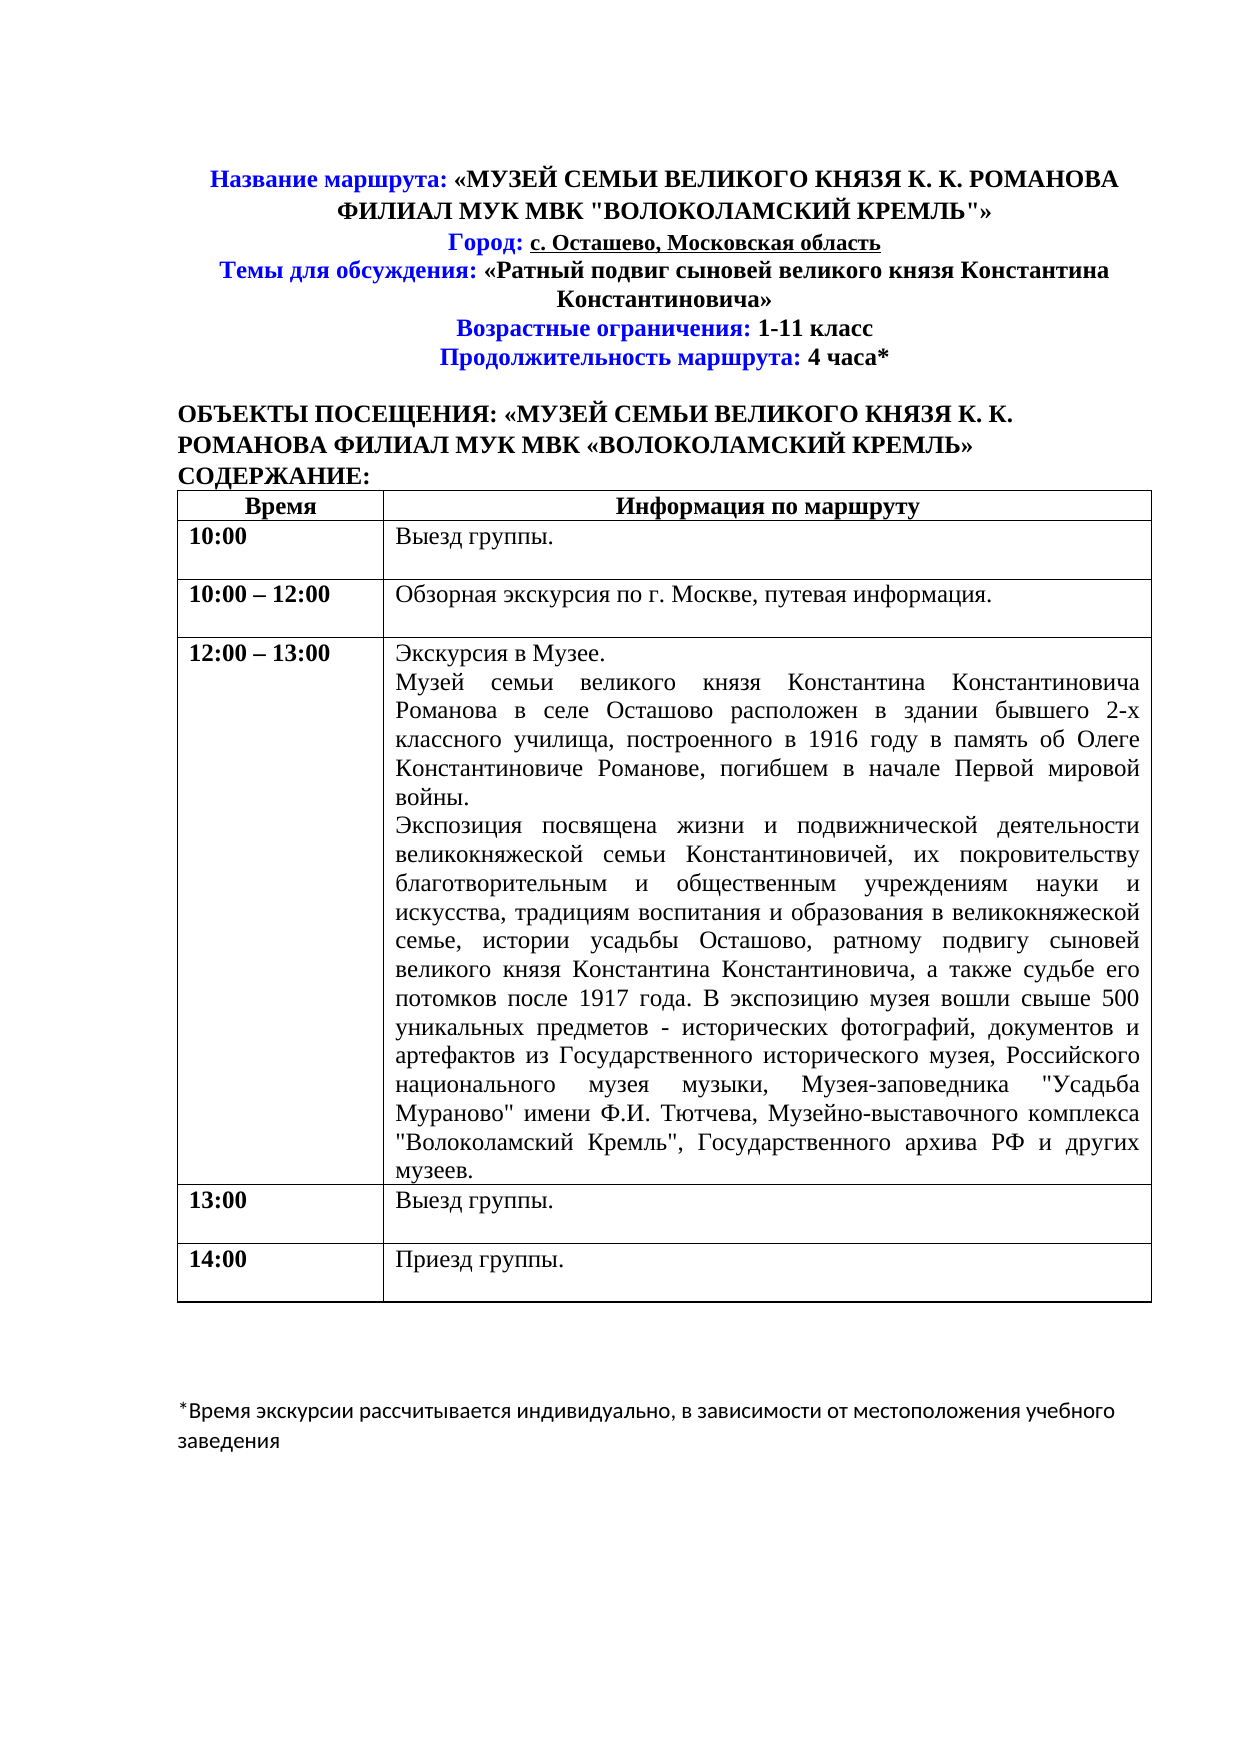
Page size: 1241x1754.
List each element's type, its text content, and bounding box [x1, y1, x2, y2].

text Возрастные ограничения: 1-11 класс [177, 313, 1152, 342]
text ОБЪЕКТЫ ПОСЕЩЕНИЯ: «МУЗЕЙ СЕМЬИ ВЕЛИКОГО КНЯЗЯ К. К. РОМАНОВА ФИЛИАЛ МУК МВК «ВОЛОКОЛАМСКИЙ КРЕМЛЬ» [177, 399, 1152, 459]
table_cell Экскурсия в Музее. Музей семьи великого князя Константина Константиновича Романова в селе Осташово расположен в здании бывшего 2-х классного училища, построенного в 1916 году в память об Олеге Константиновиче Романове, погибшем в начале Первой мировой войны. Экспозиция посвящена жизни и подвижнической деятельности великокняжеской семьи Константиновичей, их покровительству благотворительным и общественным учреждениям науки и искусства, традициям воспитания и образования в великокняжеской семье, истории усадьбы Осташово, ратному подвигу сыновей великого князя Константина Константиновича, а также судьбе его потомков после 1917 года. В экспозицию музея вошли свыше 500 уникальных предметов - исторических фотографий, документов и артефактов из Государственного исторического музея, Российского национального музея музыки, Музея-заповедника "Усадьба Мураново" имени Ф.И. Тютчева, Музейно-выставочного комплекса "Волоколамский Кремль", Государственного архива РФ и других музеев. [384, 638, 1151, 1184]
table_cell 10:00 – 12:00 [178, 580, 383, 637]
table_header Информация по маршруту [384, 491, 1151, 520]
text СОДЕРЖАНИЕ: [177, 461, 1152, 490]
text Название маршрута: «МУЗЕЙ СЕМЬИ ВЕЛИКОГО КНЯЗЯ К. К. РОМАНОВА [177, 164, 1152, 193]
text *Время экскурсии рассчитывается индивидуально, в зависимости от местоположения учебного заведения [177, 1396, 1152, 1454]
text Город: с. Осташево, Московская область [177, 227, 1152, 256]
table_cell 14:00 [178, 1244, 383, 1301]
table_cell Приезд группы. [384, 1244, 1151, 1301]
text Темы для обсуждения: «Ратный подвиг сыновей великого князя Константина Константиновича» [177, 256, 1152, 313]
text ФИЛИАЛ МУК МВК "ВОЛОКОЛАМСКИЙ КРЕМЛЬ"» [177, 196, 1152, 224]
text Продолжительность маршрута: 4 часа* [177, 342, 1152, 371]
table_cell Обзорная экскурсия по г. Москве, путевая информация. [384, 580, 1151, 637]
table_header Время [178, 491, 383, 520]
table_cell 10:00 [178, 521, 383, 578]
table_cell 13:00 [178, 1185, 383, 1243]
table_cell Выезд группы. [384, 521, 1151, 578]
table_cell 12:00 – 13:00 [178, 638, 383, 1184]
table_cell Выезд группы. [384, 1185, 1151, 1243]
